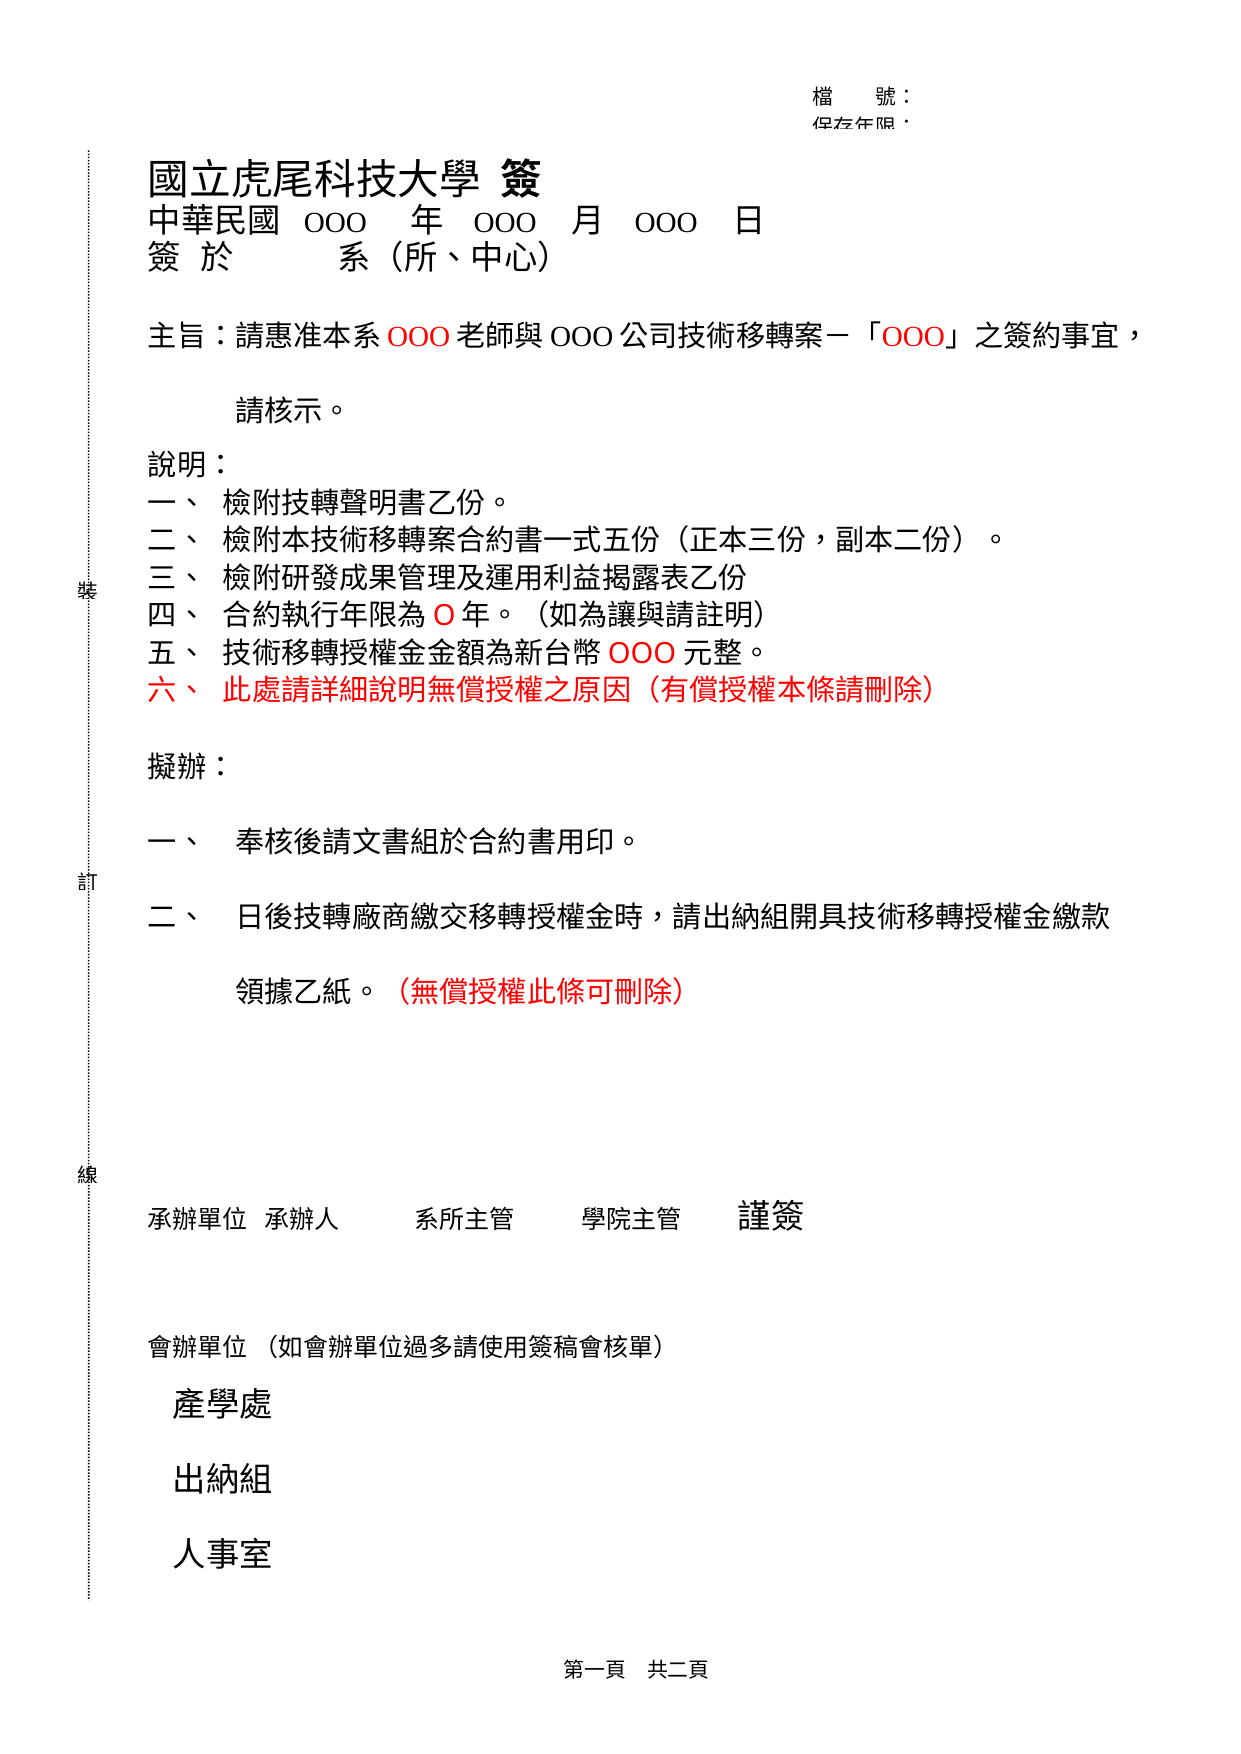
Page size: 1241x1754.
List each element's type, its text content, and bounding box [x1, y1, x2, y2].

text 國立虎尾科技大學 簽 [148, 164, 1125, 202]
text 人事室 [173, 1514, 1025, 1589]
text 擬辦： [148, 727, 1125, 802]
list 此處請詳細說明無償授權之原因（有償授權本條請刪除） [148, 671, 1125, 708]
text 承辦單位 承辦人 系所主管 學院主管 謹簽 [148, 1177, 1143, 1252]
list 技術移轉授權金金額為新台幣OOO 元整。 [148, 633, 1125, 671]
text 出納組 [173, 1439, 1025, 1514]
text 會辦單位 （如會辦單位過多請使用簽稿會核單） [148, 1327, 1025, 1364]
list 檢附研發成果管理及運用利益揭露表乙份 [148, 558, 1125, 596]
text 中華民國 OOO 年 OOO 月 OOO 日 [148, 202, 1125, 239]
list 日後技轉廠商繳交移轉授權金時，請出納組開具技術移轉授權金繳款領據乙紙。（無償授權此條可刪除） [148, 877, 1125, 1027]
list 檢附技轉聲明書乙份。 [148, 483, 1125, 521]
text 說明： [148, 446, 1125, 483]
list 合約執行年限為O年。（如為讓與請註明） [148, 596, 1125, 633]
list 檢附本技術移轉案合約書一式五份（正本三份，副本二份）。 [148, 521, 1125, 558]
text 主旨：請惠准本系OOO老師與 OOO公司技術移轉案－「OOO」之簽約事宜，請核示。 [148, 296, 1125, 446]
text 簽 於 系（所、中心） [148, 239, 1125, 277]
list 奉核後請文書組於合約書用印。 [148, 802, 1125, 877]
text 產學處 [173, 1364, 1025, 1439]
